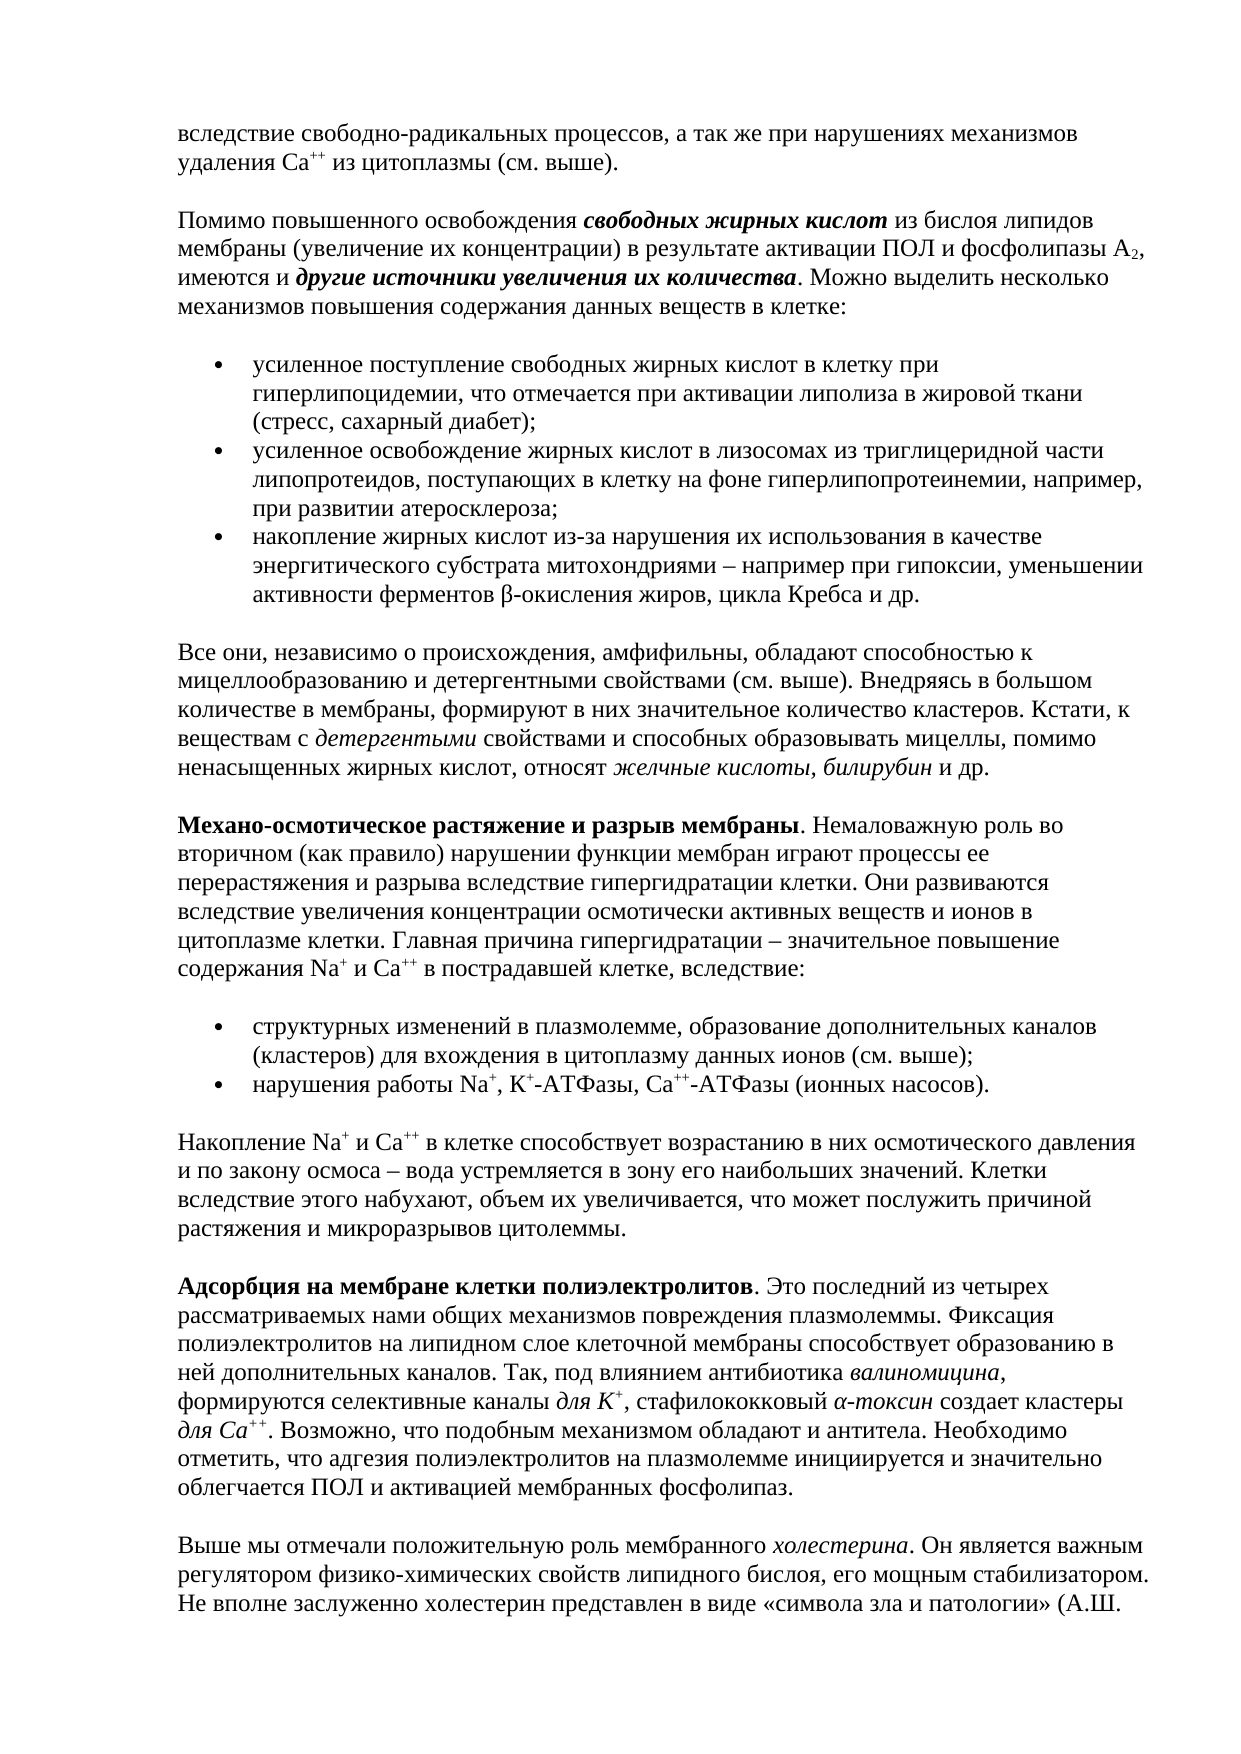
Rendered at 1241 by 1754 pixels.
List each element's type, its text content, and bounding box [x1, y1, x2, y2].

list накопление жирных кислот из-за нарушения их использования в качестве энергитического субстрата митохондриями – например при гипоксии, уменьшении активности ферментов β-окисления жиров, цикла Кребса и др. [215, 521, 1152, 608]
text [177, 118, 1152, 176]
list усиленное поступление свободных жирных кислот в клетку при гиперлипоцидемии, что отмечается при активации липолиза в жировой ткани (стресс, сахарный диабет); [215, 349, 1152, 435]
text Накопление Nа+ и Са++ в клетке способствует возрастанию в них осмотического давления и по закону осмоса – вода устремляется в зону его наибольших значений. Клетки вследствие этого набухают, объем их увеличивается, что может послужить причиной растяжения и микроразрывов цитолеммы. [177, 1127, 1152, 1242]
list структурных изменений в плазмолемме, образование дополнительных каналов (кластеров) для вхождения в цитоплазму данных ионов (см. выше); [215, 1011, 1152, 1069]
list нарушения работы Nа+, К+-АТФазы, Са++-АТФазы (ионных насосов). [215, 1069, 1152, 1098]
list усиленное освобождение жирных кислот в лизосомах из триглицеридной части липопротеидов, поступающих в клетку на фоне гиперлипопротеинемии, например, при развитии атеросклероза; [215, 435, 1152, 521]
text Все они, независимо о происхождения, амфифильны, обладают способностью к мицеллообразованию и детергентными свойствами (см. выше). Внедряясь в большом количестве в мембраны, формируют в них значительное количество кластеров. Кстати, к веществам с детергентыми свойствами и способных образовывать мицеллы, помимо ненасыщенных жирных кислот, относят желчные кислоты, билирубин и др. [177, 637, 1152, 781]
text Помимо повышенного освобождения свободных жирных кислот из бислоя липидов мембраны (увеличение их концентрации) в результате активации ПОЛ и фосфолипазы А2, имеются и другие источники увеличения их количества. Можно выделить несколько механизмов повышения содержания данных веществ в клетке: [177, 205, 1152, 320]
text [177, 1530, 1152, 1616]
text Адсорбция на мембране клетки полиэлектролитов. Это последний из четырех рассматриваемых нами общих механизмов повреждения плазмолеммы. Фиксация полиэлектролитов на липидном слое клеточной мембраны способствует образованию в ней дополнительных каналов. Так, под влиянием антибиотика валиномицина, формируются селективные каналы для К+, стафилококковый α-токсин создает кластеры для Са++. Возможно, что подобным механизмом обладают и антитела. Необходимо отметить, что адгезия полиэлектролитов на плазмолемме инициируется и значительно облегчается ПОЛ и активацией мембранных фосфолипаз. [177, 1271, 1152, 1501]
text Механо-осмотическое растяжение и разрыв мембраны. Немаловажную роль во вторичном (как правило) нарушении функции мембран играют процессы ее перерастяжения и разрыва вследствие гипергидратации клетки. Они развиваются вследствие увеличения концентрации осмотически активных веществ и ионов в цитоплазме клетки. Главная причина гипергидратации – значительное повышение содержания Nа+ и Са++ в пострадавшей клетке, вследствие: [177, 810, 1152, 982]
